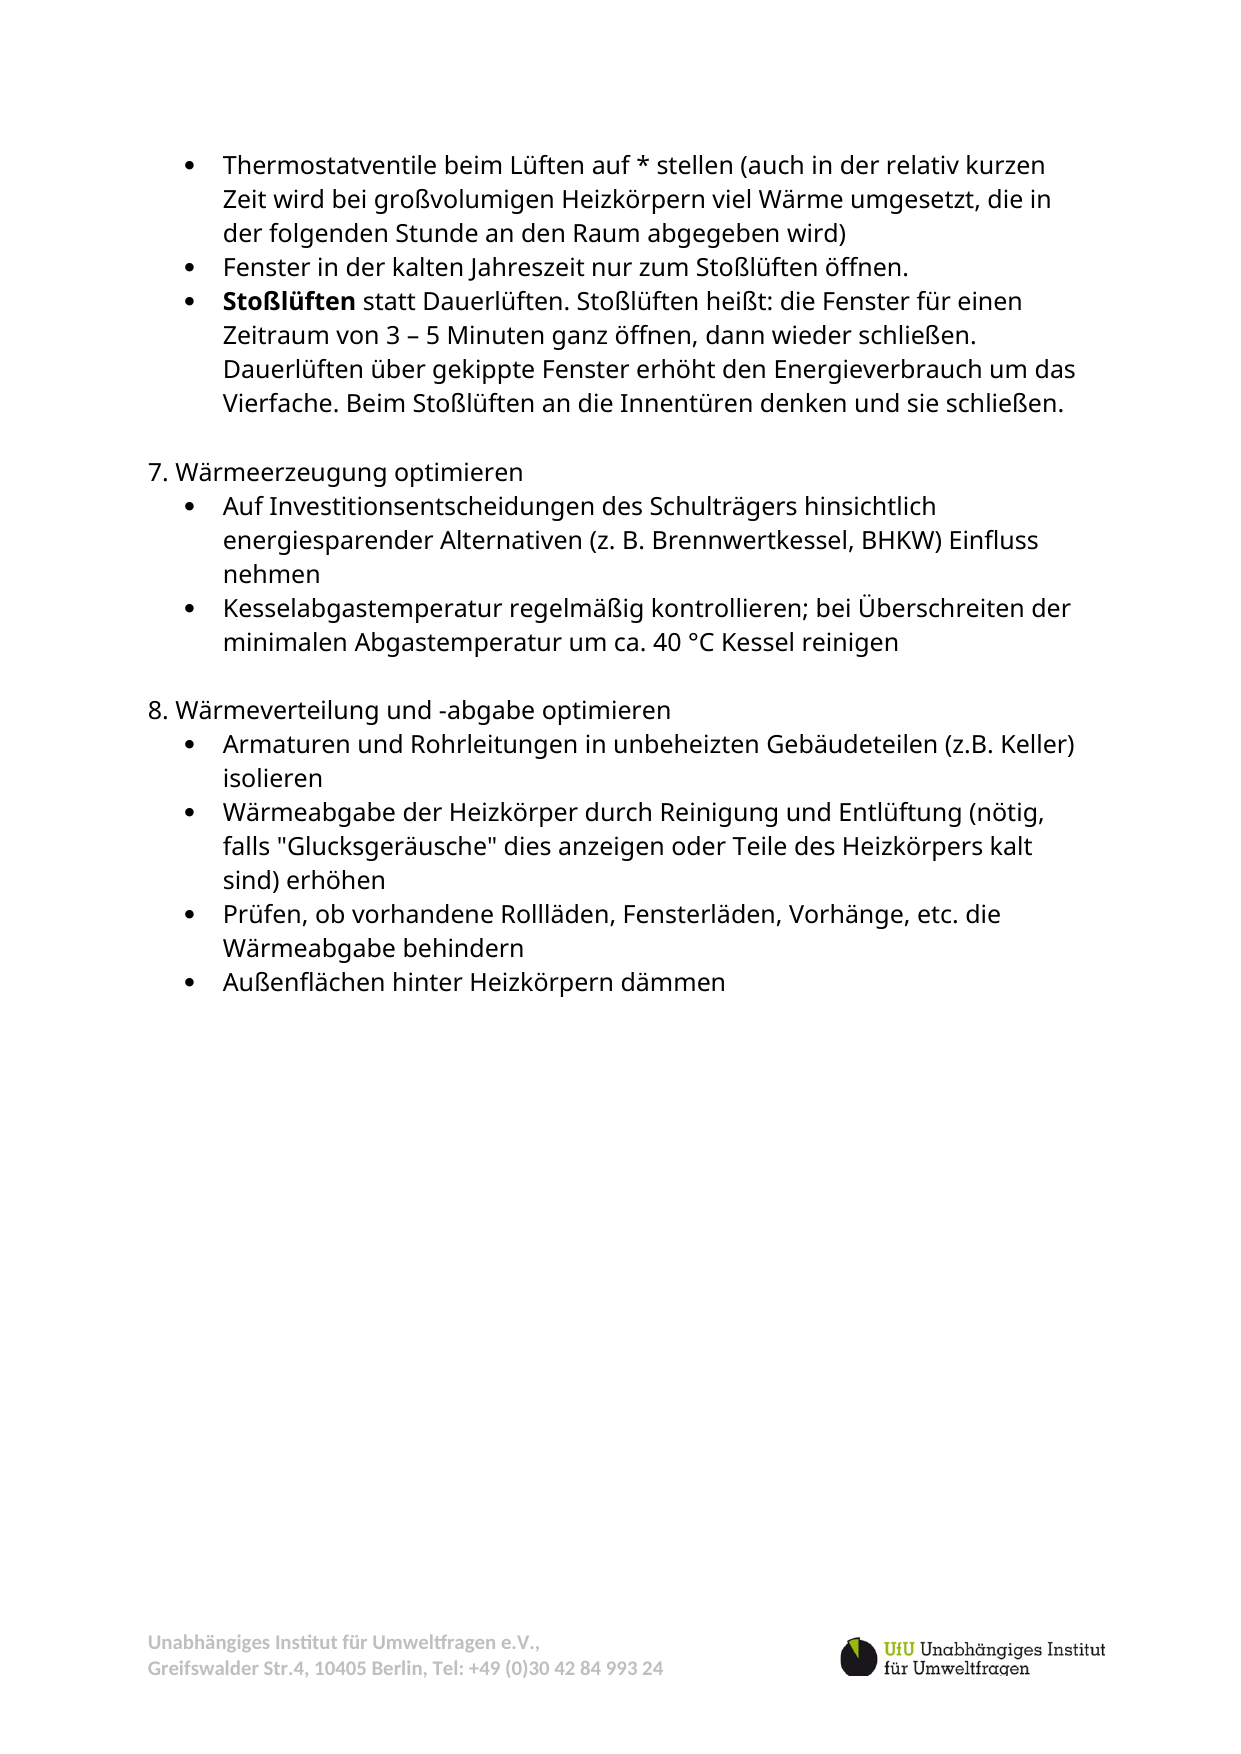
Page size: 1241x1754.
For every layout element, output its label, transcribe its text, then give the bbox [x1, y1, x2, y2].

text 7. Wärmeerzeugung optimieren [148, 454, 1093, 488]
list Außenflächen hinter Heizkörpern dämmen [185, 965, 1093, 999]
picture [839, 1637, 1105, 1675]
list Kesselabgastemperatur regelmäßig kontrollieren; bei Überschreiten der minimalen Abgastemperatur um ca. 40 °C Kessel reinigen [185, 590, 1093, 658]
list Wärmeabgabe der Heizkörper durch Reinigung und Entlüftung (nötig, falls "Glucksgeräusche" dies anzeigen oder Teile des Heizkörpers kalt sind) erhöhen [185, 795, 1093, 897]
list Auf Investitionsentscheidungen des Schulträgers hinsichtlich energiesparender Alternativen (z. B. Brennwertkessel, BHKW) Einfluss nehmen [185, 488, 1093, 590]
list Thermostatventile beim Lüften auf * stellen (auch in der relativ kurzen Zeit wird bei großvolumigen Heizkörpern viel Wärme umgesetzt, die in der folgenden Stunde an den Raum abgegeben wird) [185, 148, 1093, 250]
list Stoßlüften statt Dauerlüften. Stoßlüften heißt: die Fenster für einen Zeitraum von 3 – 5 Minuten ganz öffnen, dann wieder schließen. Dauerlüften über gekippte Fenster erhöht den Energieverbrauch um das Vierfache. Beim Stoßlüften an die Innentüren denken und sie schließen. [185, 284, 1093, 420]
text 8. Wärmeverteilung und -abgabe optimieren [148, 693, 1093, 727]
list Armaturen und Rohrleitungen in unbeheizten Gebäudeteilen (z.B. Keller) isolieren [185, 727, 1093, 795]
list Fenster in der kalten Jahreszeit nur zum Stoßlüften öffnen. [185, 250, 1093, 284]
list Prüfen, ob vorhandene Rollläden, Fensterläden, Vorhänge, etc. die Wärmeabgabe behindern [185, 897, 1093, 965]
